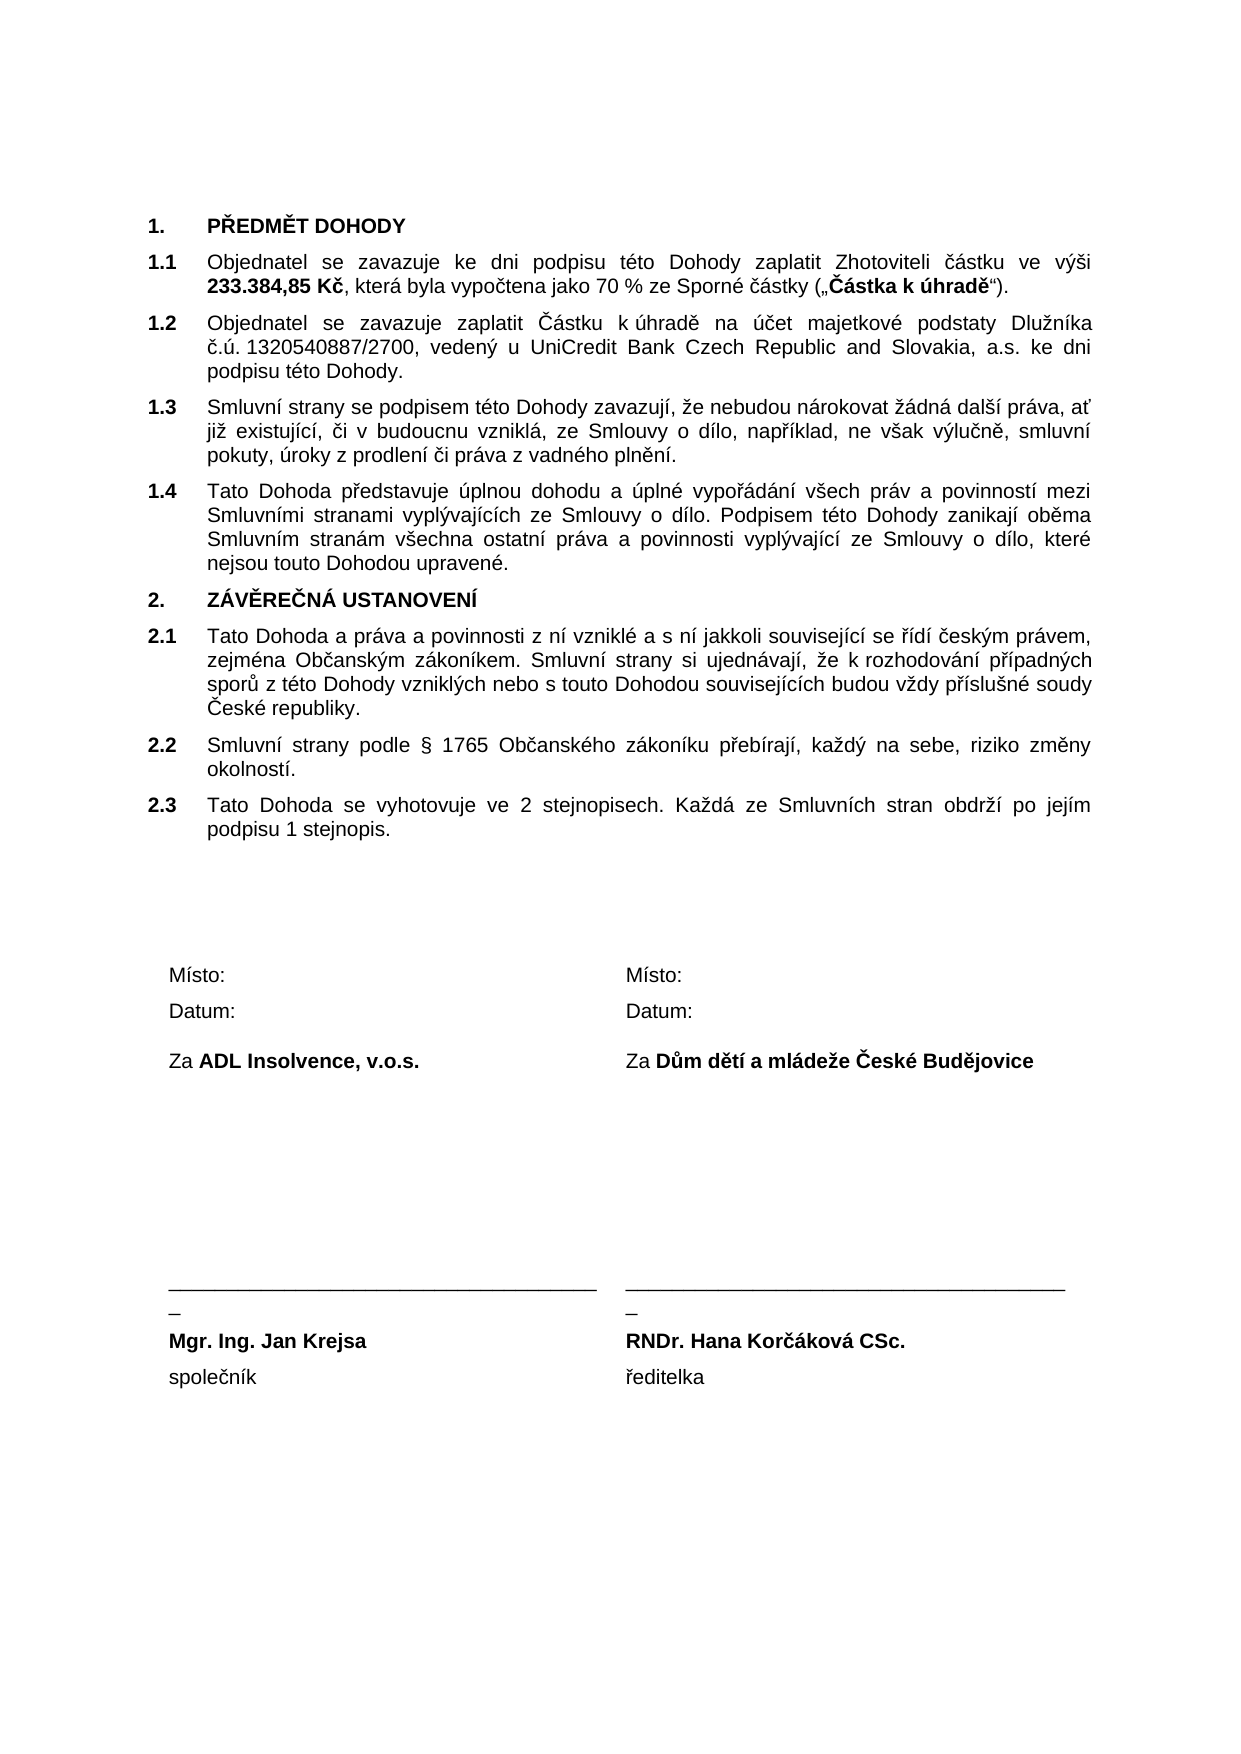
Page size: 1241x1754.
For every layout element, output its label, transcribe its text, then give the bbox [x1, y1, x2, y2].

text Smluvní strany se podpisem této Dohody zavazují, že nebudou nárokovat žádná další práva, ať již existující, či v budoucnu vzniklá, ze Smlouvy o dílo, například, ne však výlučně, smluvní pokuty, úroky z prodlení či práva z vadného plnění. [148, 395, 1092, 467]
table_cell Mgr. Ing. Jan Krejsa společník [157, 1329, 614, 1415]
text Tato Dohoda a práva a povinnosti z ní vzniklé a s ní jakkoli související se řídí českým právem, zejména Občanským zákoníkem. Smluvní strany si ujednávají, že k rozhodování případných sporů z této Dohody vzniklých nebo s touto Dohodou souvisejících budou vždy příslušné soudy České republiky. [148, 624, 1092, 720]
table_cell ______________________________________ [157, 1232, 614, 1328]
text Smluvní strany podle § 1765 Občanského zákoníku přebírají, každý na sebe, riziko změny okolností. [148, 732, 1092, 780]
text Objednatel se zavazuje zaplatit Částku k úhradě na účet majetkové podstaty Dlužníka č.ú. 1320540887/2700, vedený u UniCredit Bank Czech Republic and Slovakia, a.s. ke dni podpisu této Dohody. [148, 311, 1092, 382]
subtitle závěrečná ustanovení [148, 588, 1092, 612]
table_cell _______________________________________ [614, 1232, 1083, 1328]
table_cell Za Dům dětí a mládeže České Budějovice [614, 1049, 1083, 1232]
table_cell Za ADL Insolvence, v.o.s. [157, 1049, 614, 1232]
text Tato Dohoda se vyhotovuje ve 2 stejnopisech. Každá ze Smluvních stran obdrží po jejím podpisu 1 stejnopis. [148, 793, 1092, 841]
text Objednatel se zavazuje ke dni podpisu této Dohody zaplatit Zhotoviteli částku ve výši 233.384,85 Kč, která byla vypočtena jako 70 % ze Sporné částky („Částka k úhradě“). [148, 250, 1092, 298]
table_cell RNDr. Hana Korčáková CSc. ředitelka [614, 1329, 1083, 1415]
text Tato Dohoda představuje úplnou dohodu a úplné vypořádání všech práv a povinností mezi Smluvními stranami vyplývajících ze Smlouvy o dílo. Podpisem této Dohody zanikají oběma Smluvním stranám všechna ostatní práva a povinnosti vyplývající ze Smlouvy o dílo, které nejsou touto Dohodou upravené. [148, 479, 1092, 575]
table_header Místo: Datum: [614, 963, 1083, 1049]
subtitle Předmět dohody [148, 214, 1092, 238]
table_header Místo: Datum: [157, 963, 614, 1049]
